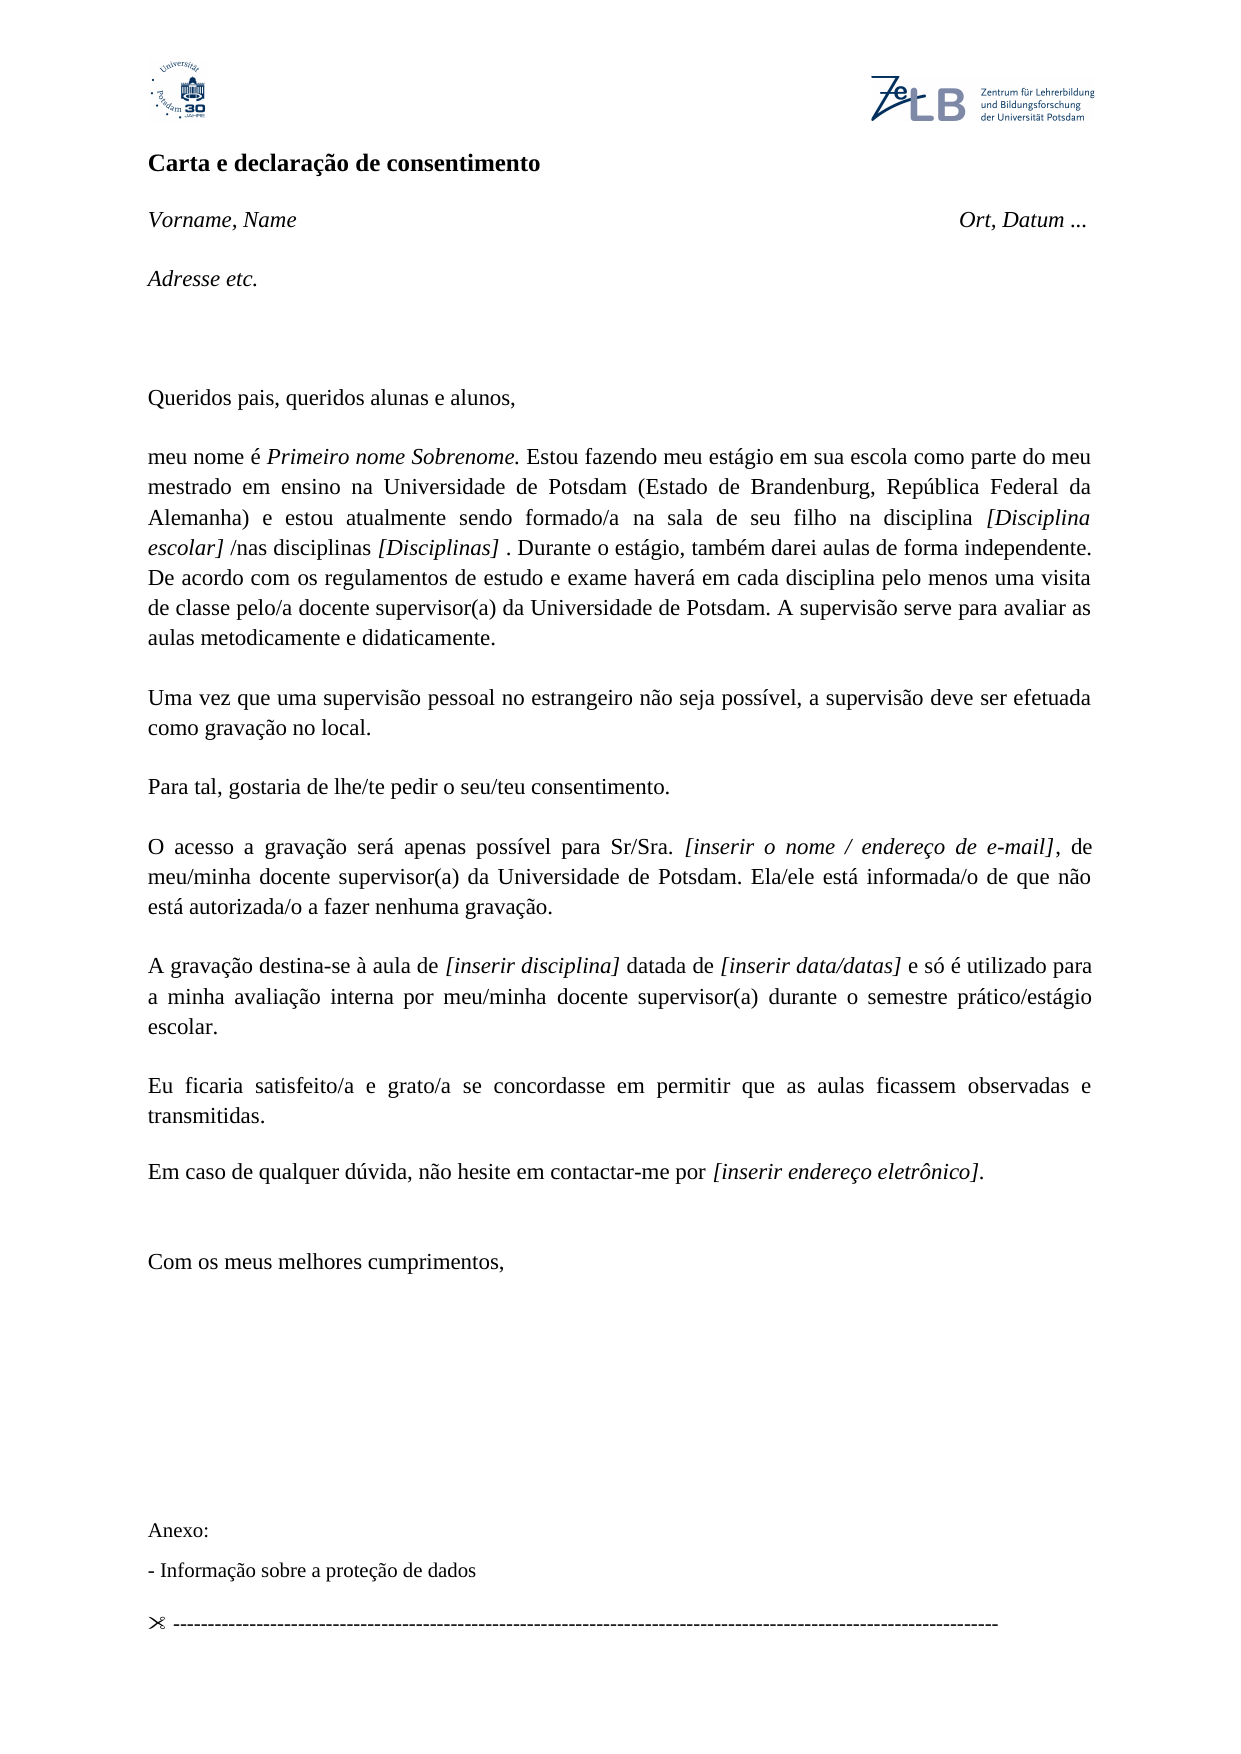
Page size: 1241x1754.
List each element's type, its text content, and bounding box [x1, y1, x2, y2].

text Para tal, gostaria de lhe/te pedir o seu/teu consentimento. [148, 773, 1093, 800]
text Vorname, Name Ort, Datum ... [148, 206, 1093, 232]
text Queridos pais, queridos alunas e alunos, [148, 384, 1093, 410]
text Adresse etc. [148, 265, 1093, 291]
text Carta e declaração de consentimento [148, 148, 1093, 176]
text - Informação sobre a proteção de dados [148, 1558, 1093, 1582]
text O acesso a gravação será apenas possível para Sr/Sra. [inserir o nome / endereço de e-mail], de meu/minha docente supervisor(a) da Universidade de Potsdam. Ela/ele está informada/o de que não está autorizada/o a fazer nenhuma gravação. [148, 833, 1093, 919]
text ----------------------------------------------------------------------------------------------------------------------- [148, 1610, 1093, 1634]
text Eu ficaria satisfeito/a e grato/a se concordasse em permitir que as aulas ficassem observadas e transmitidas. [148, 1072, 1093, 1129]
text A gravação destina-se à aula de [inserir disciplina] datada de [inserir data/datas] e só é utilizado para a minha avaliação interna por meu/minha docente supervisor(a) durante o semestre prático/estágio escolar. [148, 952, 1093, 1039]
picture [871, 76, 1095, 121]
text meu nome é Primeiro nome Sobrenome. Estou fazendo meu estágio em sua escola como parte do meu mestrado em ensino na Universidade de Potsdam (Estado de Brandenburg, República Federal da Alemanha) e estou atualmente sendo formado/a na sala de seu filho na disciplina [Disciplina escolar] /nas disciplinas [Disciplinas] . Durante o estágio, também darei aulas de forma independente. De acordo com os regulamentos de estudo e exame haverá em cada disciplina pelo menos uma visita de classe pelo/a docente supervisor(a) da Universidade de Potsdam. A supervisão serve para avaliar as aulas metodicamente e didaticamente. [148, 443, 1093, 651]
text Anexo: [148, 1518, 1093, 1542]
picture [147, 59, 208, 122]
text Uma vez que uma supervisão pessoal no estrangeiro não seja possível, a supervisão deve ser efetuada como gravação no local. [148, 684, 1093, 740]
text Com os meus melhores cumprimentos, [148, 1248, 1093, 1275]
text Em caso de qualquer dúvida, não hesite em contactar-me por [inserir endereço eletrônico]. [148, 1158, 1093, 1184]
